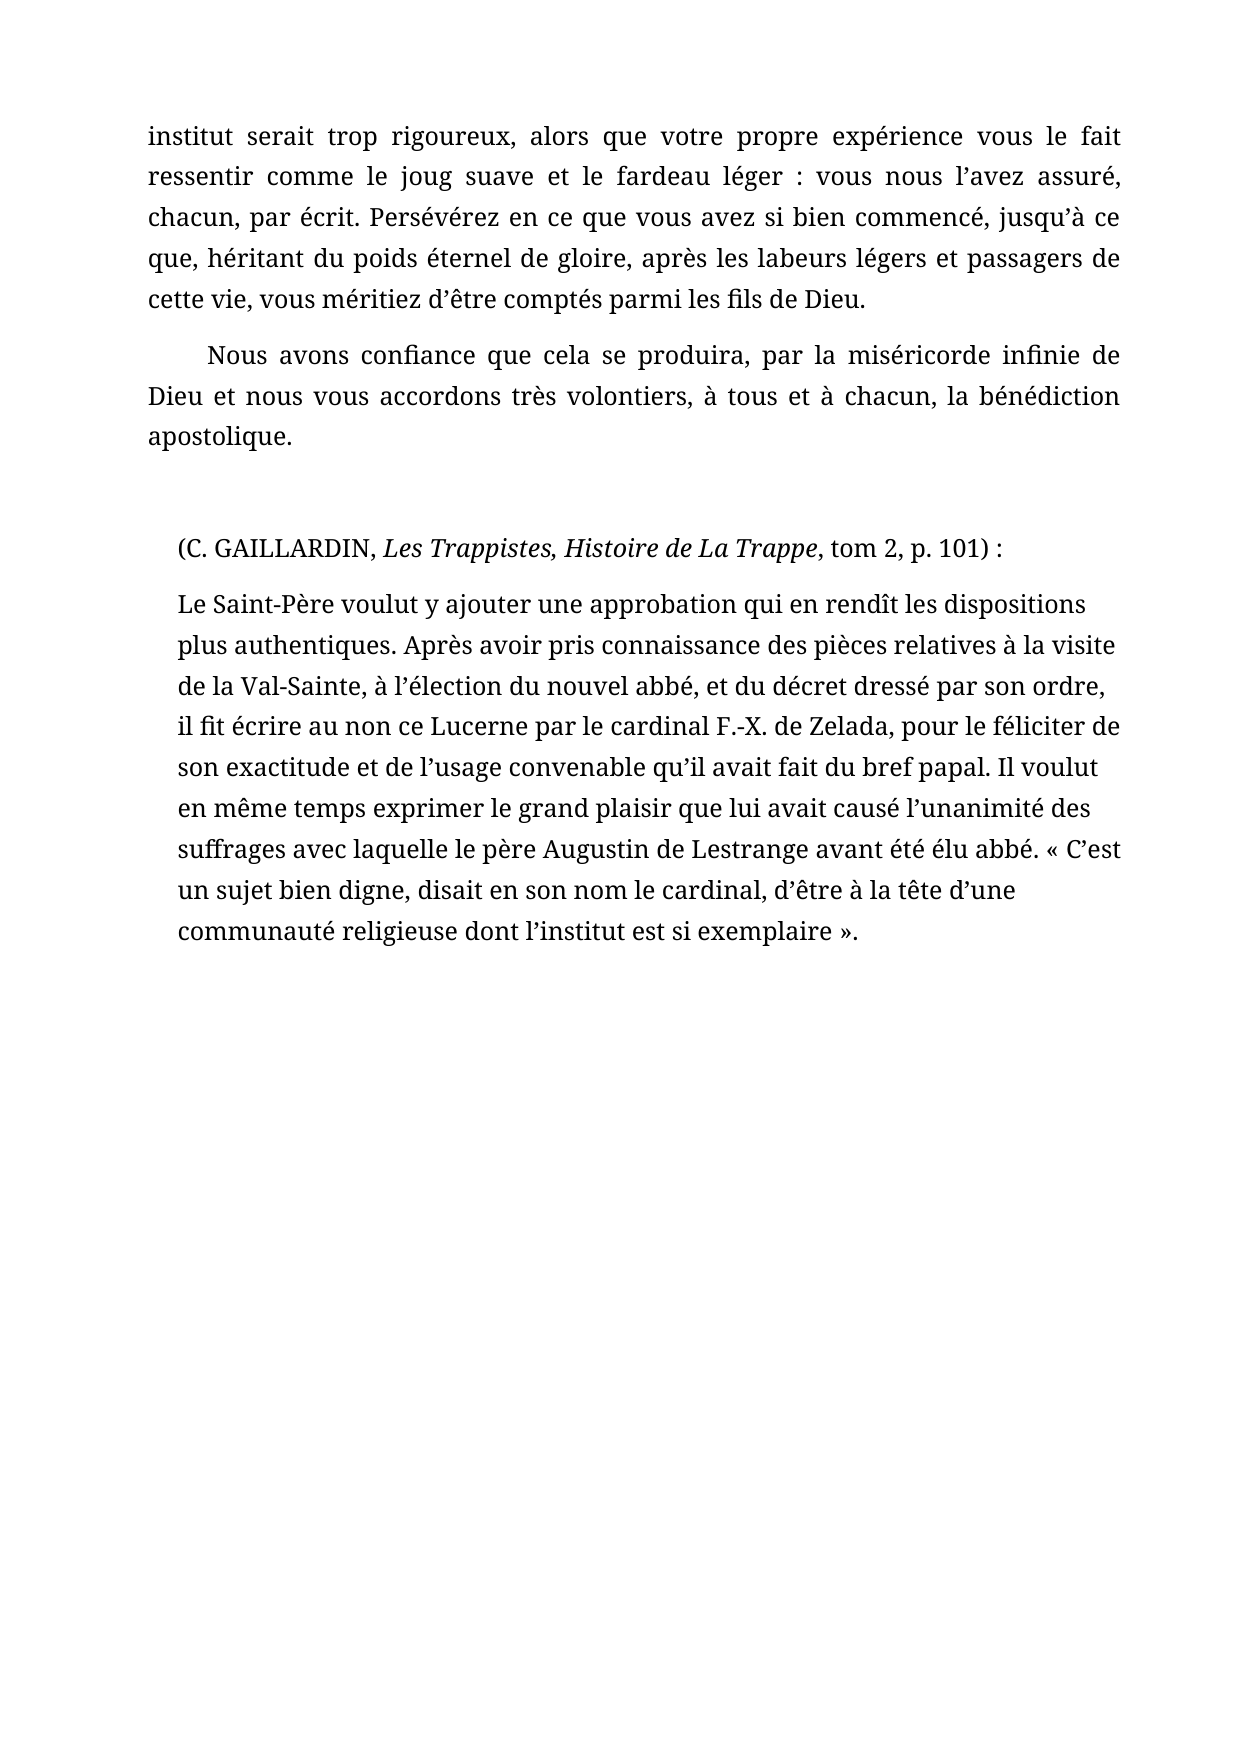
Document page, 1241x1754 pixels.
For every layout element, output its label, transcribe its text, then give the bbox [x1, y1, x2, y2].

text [148, 118, 1122, 316]
text (C. GAILLARDIN, Les Trappistes, Histoire de La Trappe, tom 2, p. 101) : [177, 531, 1122, 565]
text Nous avons confiance que cela se produira, par la miséricorde infinie de Dieu et nous vous accordons très volontiers, à tous et à chacun, la bénédiction apostolique. [148, 337, 1122, 453]
text Le Saint-Père voulut y ajouter une approbation qui en rendît les dispositions plus authentiques. Après avoir pris connaissance des pièces relatives à la visite de la Val-Sainte, à l’élection du nouvel abbé, et du décret dressé par son ordre, il fit écrire au non ce Lucerne par le cardinal F.-X. de Zelada, pour le féliciter de son exactitude et de l’usage convenable qu’il avait fait du bref papal. Il voulut en même temps exprimer le grand plaisir que lui avait causé l’unanimité des suffrages avec laquelle le père Augustin de Lestrange avant été élu abbé. « C’est un sujet bien digne, disait en son nom le cardinal, d’être à la tête d’une communauté religieuse dont l’institut est si exemplaire ». [177, 586, 1122, 947]
